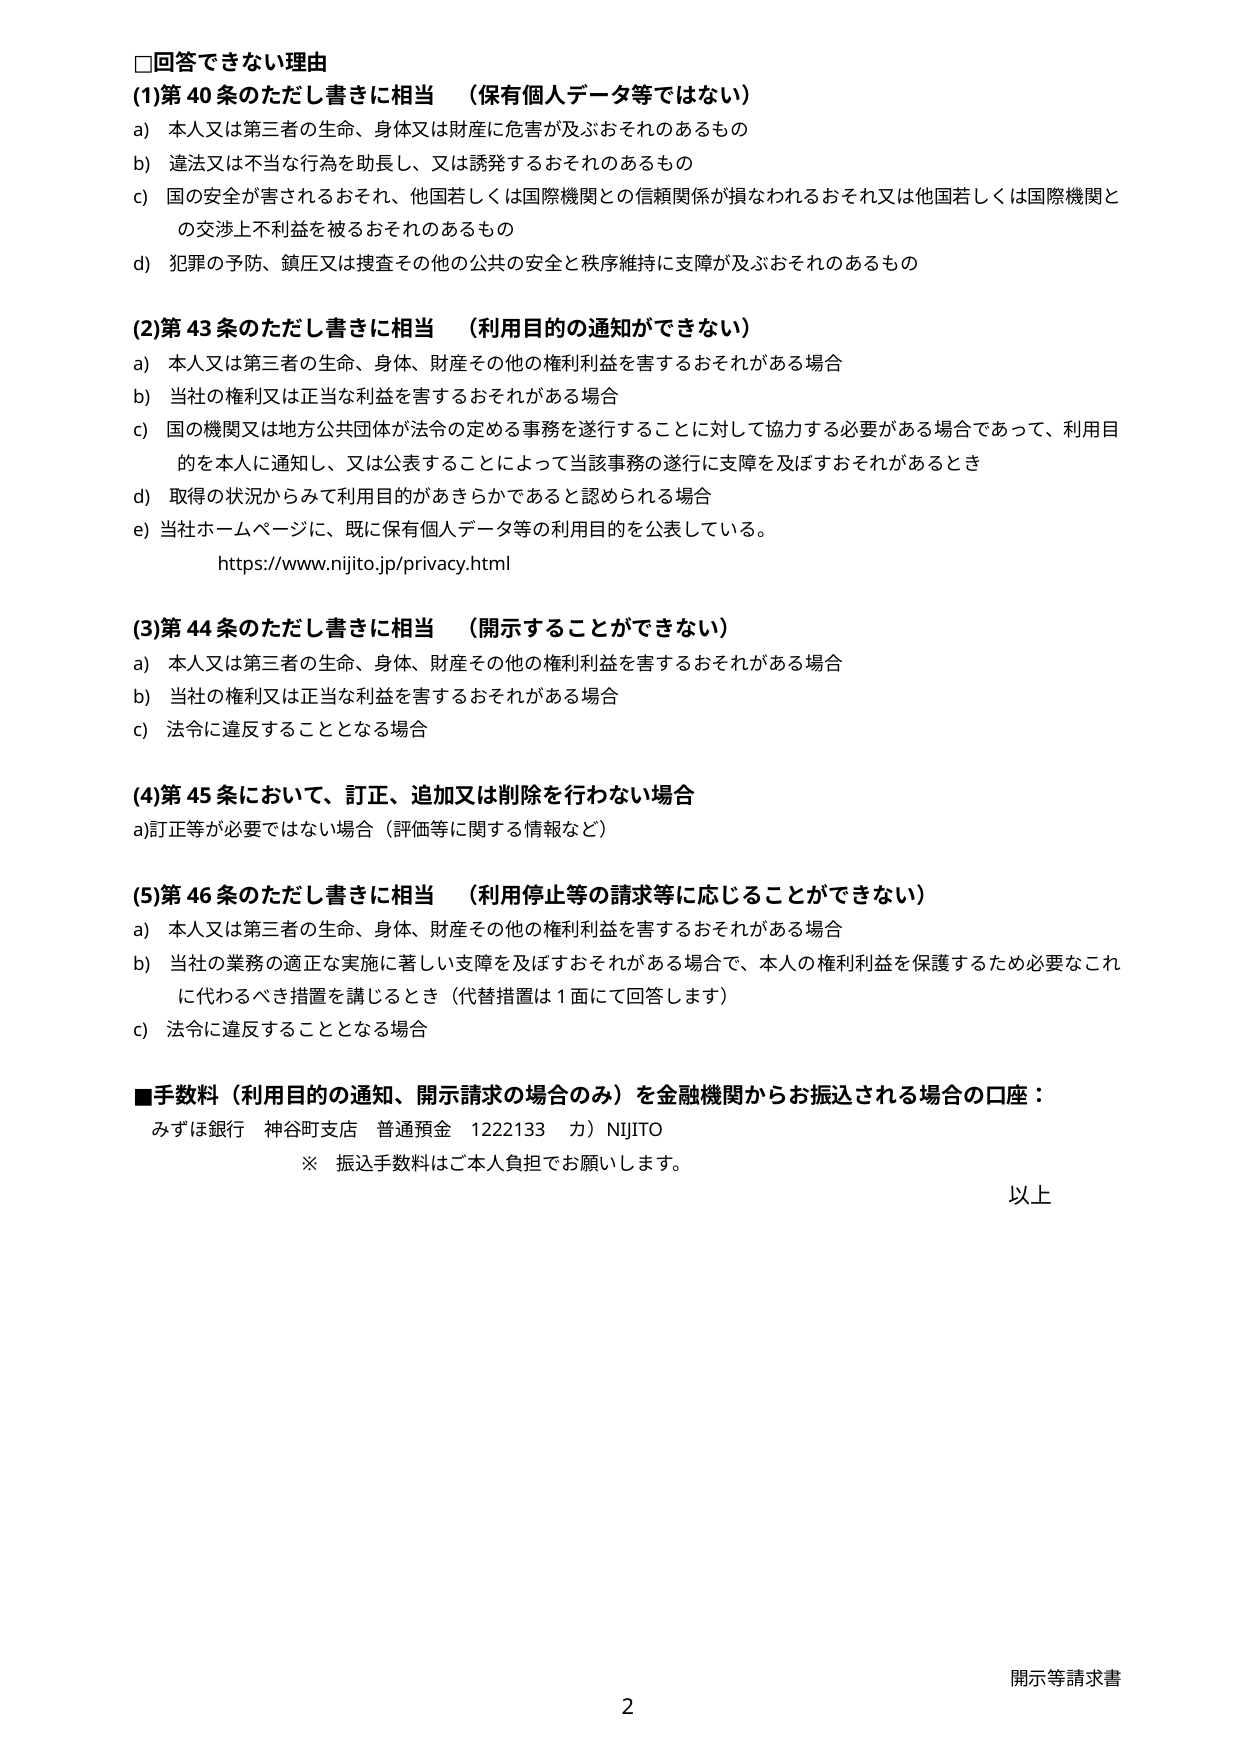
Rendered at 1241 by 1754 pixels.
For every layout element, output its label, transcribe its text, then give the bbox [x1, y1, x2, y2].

text a) 本人又は第三者の生命、身体又は財産に危害が及ぶおそれのあるもの [133, 110, 1122, 143]
text (1)第40条のただし書きに相当 （保有個人データ等ではない） [133, 77, 1122, 110]
text e) 当社ホームページに、既に保有個人データ等の利用目的を公表している。 [133, 510, 1122, 543]
text (5)第46条のただし書きに相当 （利用停止等の請求等に応じることができない） [133, 877, 1122, 910]
text a)訂正等が必要ではない場合（評価等に関する情報など） [133, 810, 1122, 843]
text b) 違法又は不当な行為を助長し、又は誘発するおそれのあるもの [133, 143, 1122, 177]
text a) 本人又は第三者の生命、身体、財産その他の権利利益を害するおそれがある場合 [133, 910, 1122, 943]
text (3)第44条のただし書きに相当 （開示することができない） [133, 610, 1122, 643]
text ※ 振込手数料はご本人負担でお願いします。 [133, 1143, 1122, 1177]
text d) 取得の状況からみて利用目的があきらかであると認められる場合 [133, 477, 1122, 510]
text c) 法令に違反することとなる場合 [133, 1010, 1122, 1043]
text b) 当社の業務の適正な実施に著しい支障を及ぼすおそれがある場合で、本人の権利利益を保護するため必要なこれに代わるべき措置を講じるとき（代替措置は1面にて回答します） [133, 943, 1122, 1010]
text a) 本人又は第三者の生命、身体、財産その他の権利利益を害するおそれがある場合 [133, 643, 1122, 677]
text c) 国の機関又は地方公共団体が法令の定める事務を遂行することに対して協力する必要がある場合であって、利用目的を本人に通知し、又は公表することによって当該事務の遂行に支障を及ぼすおそれがあるとき [133, 410, 1122, 477]
text □回答できない理由 [133, 43, 1122, 77]
text みずほ銀行 神谷町支店 普通預金 1222133 カ）NIJITO [133, 1110, 1122, 1143]
text 以上 [133, 1177, 1122, 1210]
text b) 当社の権利又は正当な利益を害するおそれがある場合 [133, 377, 1122, 410]
text b) 当社の権利又は正当な利益を害するおそれがある場合 [133, 677, 1122, 710]
text d) 犯罪の予防、鎮圧又は捜査その他の公共の安全と秩序維持に支障が及ぶおそれのあるもの [133, 243, 1122, 277]
text c) 国の安全が害されるおそれ、他国若しくは国際機関との信頼関係が損なわれるおそれ又は他国若しくは国際機関との交渉上不利益を被るおそれのあるもの [133, 177, 1122, 243]
text https://www.nijito.jp/privacy.html [133, 543, 1122, 577]
text (2)第43条のただし書きに相当 （利用目的の通知ができない） [133, 310, 1122, 343]
text c) 法令に違反することとなる場合 [133, 710, 1122, 743]
text a) 本人又は第三者の生命、身体、財産その他の権利利益を害するおそれがある場合 [133, 343, 1122, 377]
text ■手数料（利用目的の通知、開示請求の場合のみ）を金融機関からお振込される場合の口座： [133, 1077, 1122, 1110]
text (4)第45条において、訂正、追加又は削除を行わない場合 [133, 777, 1122, 810]
